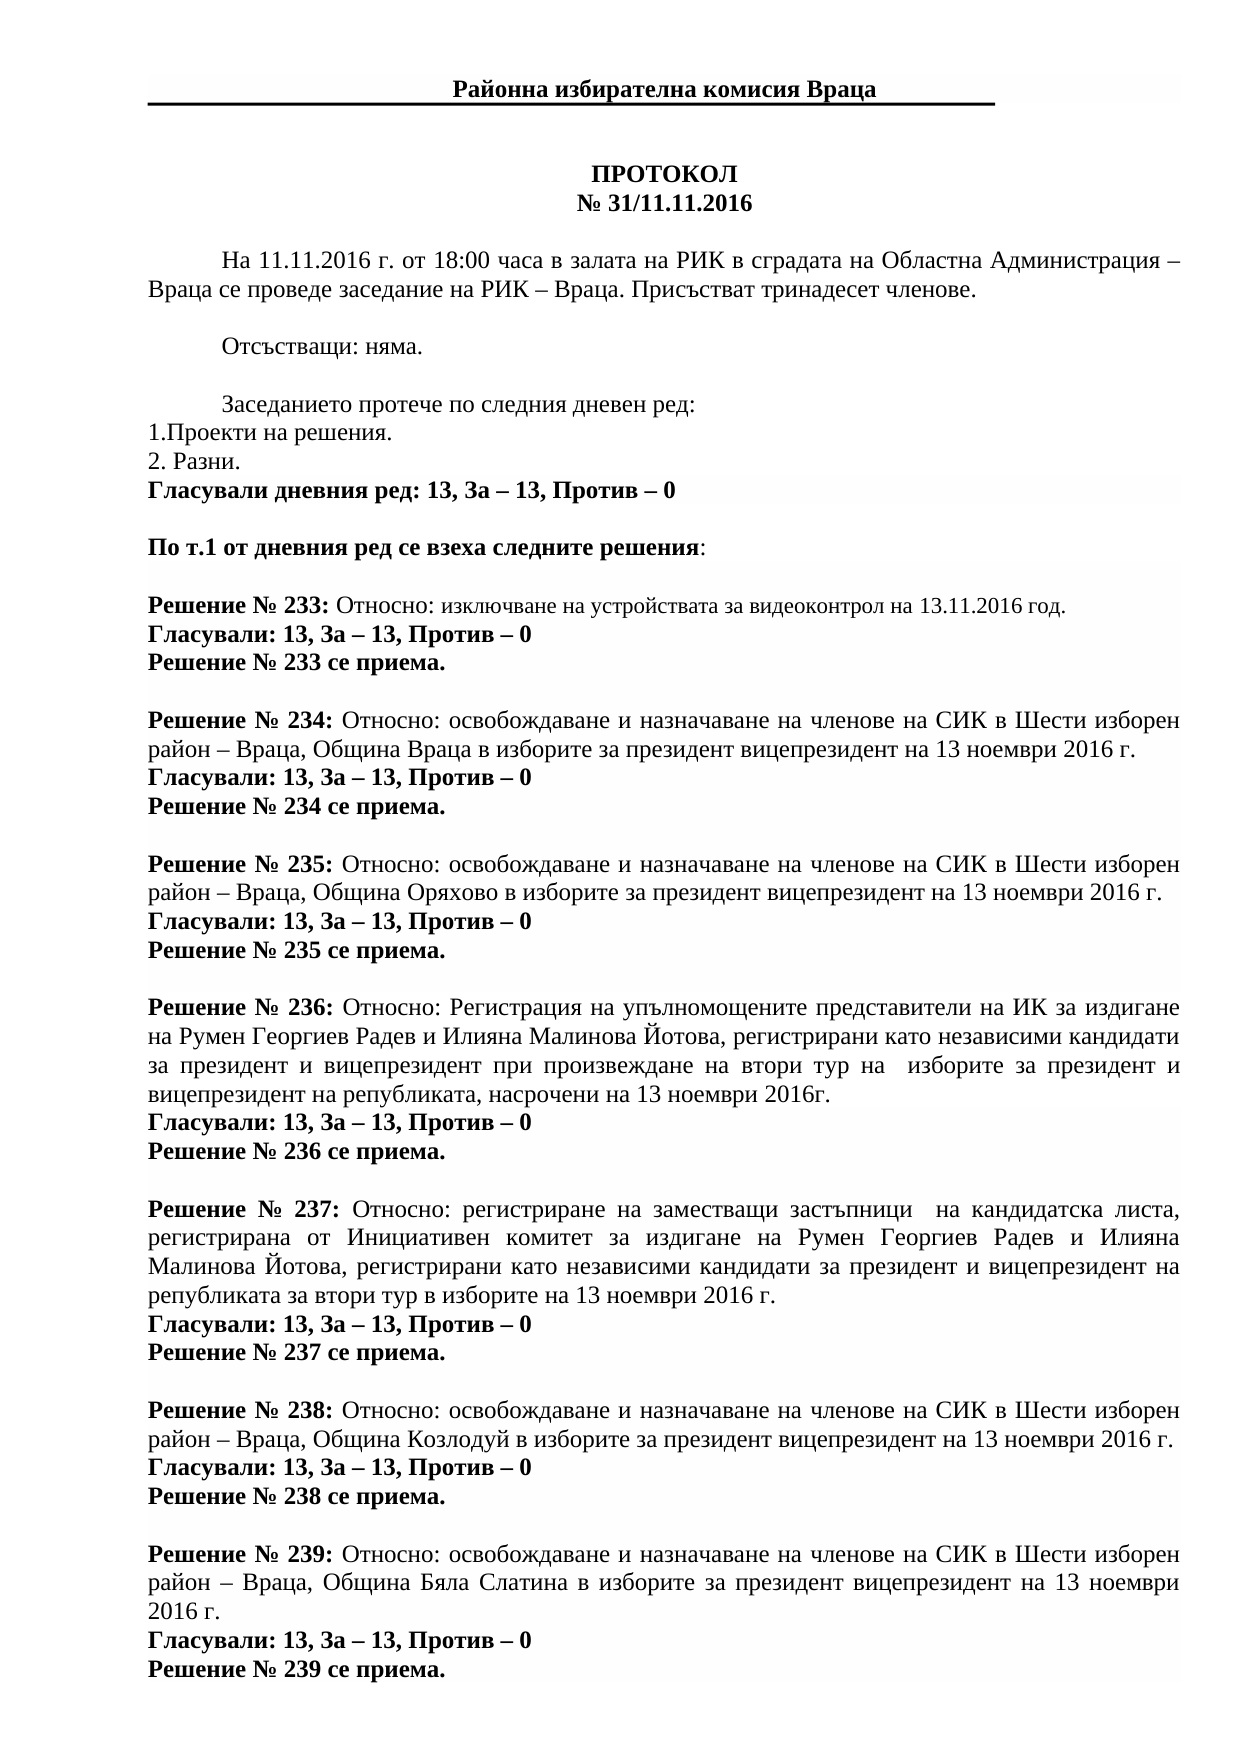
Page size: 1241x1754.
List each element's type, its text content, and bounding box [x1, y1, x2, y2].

text Решение № 233: Относно: изключване на устройствата за видеоконтрол на 13.11.2016 год. [148, 590, 1181, 619]
text Гласували: 13, За – 13, Против – 0 [148, 762, 1181, 791]
text Решение № 233 се приема. [148, 647, 1181, 676]
text Отсъстващи: няма. [148, 331, 1181, 360]
text Гласували: 13, За – 13, Против – 0 [148, 619, 1181, 647]
text На 11.11.2016 г. от 18:00 часа в залата на РИК в сградата на Областна Администрация – Враца се проведе заседание на РИК – Враца. Присъстват тринадесет членове. [148, 245, 1181, 302]
text Гласували: 13, За – 13, Против – 0 [148, 1452, 1181, 1481]
text Гласували дневния ред: 13, За – 13, Против – 0 [148, 475, 1181, 504]
text Решение № 239 се приема. [148, 1654, 1181, 1682]
text Заседанието протече по следния дневен ред: [148, 389, 1181, 417]
text 1.Проекти на решения. [148, 417, 1181, 446]
text Решение № 234: Относно: освобождаване и назначаване на членове на СИК в Шести изборен район – Враца, Община Враца в изборите за президент вицепрезидент на 13 ноември 2016 г. [148, 705, 1181, 762]
text Решение № 235: Относно: освобождаване и назначаване на членове на СИК в Шести изборен район – Враца, Община Оряхово в изборите за президент вицепрезидент на 13 ноември 2016 г. [148, 849, 1181, 906]
text По т.1 от дневния ред се взеха следните решения: [148, 532, 1181, 561]
text Решение № 239: Относно: освобождаване и назначаване на членове на СИК в Шести изборен район – Враца, Община Бяла Слатина в изборите за президент вицепрезидент на 13 ноември 2016 г. [148, 1539, 1181, 1625]
text Гласували: 13, За – 13, Против – 0 [148, 1625, 1181, 1654]
text Решение № 238: Относно: освобождаване и назначаване на членове на СИК в Шести изборен район – Враца, Община Козлодуй в изборите за президент вицепрезидент на 13 ноември 2016 г. [148, 1395, 1181, 1452]
text Решение № 234 се приема. [148, 791, 1181, 820]
text Решение № 236: Относно: Регистрация на упълномощените представители на ИК за издигане на Румен Георгиев Радев и Илияна Малинова Йотова, регистрирани като независими кандидати за президент и вицепрезидент при произвеждане на втори тур на изборите за президент и вицепрезидент на републиката, насрочени на 13 ноември 2016г. [148, 992, 1181, 1107]
text 2. Разни. [148, 446, 1181, 475]
text Решение № 237: Относно: регистриране на заместващи застъпници на кандидатска листа, регистрирана от Инициативен комитет за издигане на Румен Георгиев Радев и Илияна Малинова Йотова, регистрирани като независими кандидати за президент и вицепрезидент на републиката за втори тур в изборите на 13 ноември 2016 г. [148, 1194, 1181, 1309]
text Гласували: 13, За – 13, Против – 0 [148, 906, 1181, 935]
text Решение № 237 се приема. [148, 1337, 1181, 1366]
text Решение № 238 се приема. [148, 1481, 1181, 1510]
text Решение № 235 се приема. [148, 935, 1181, 964]
text Гласували: 13, За – 13, Против – 0 [148, 1309, 1181, 1337]
text Районна избирателна комисия Враца [148, 74, 1181, 103]
text ПРОТОКОЛ № 31/11.11.2016 [148, 159, 1181, 245]
text Решение № 236 се приема. [148, 1136, 1181, 1165]
text Гласували: 13, За – 13, Против – 0 [148, 1107, 1181, 1136]
